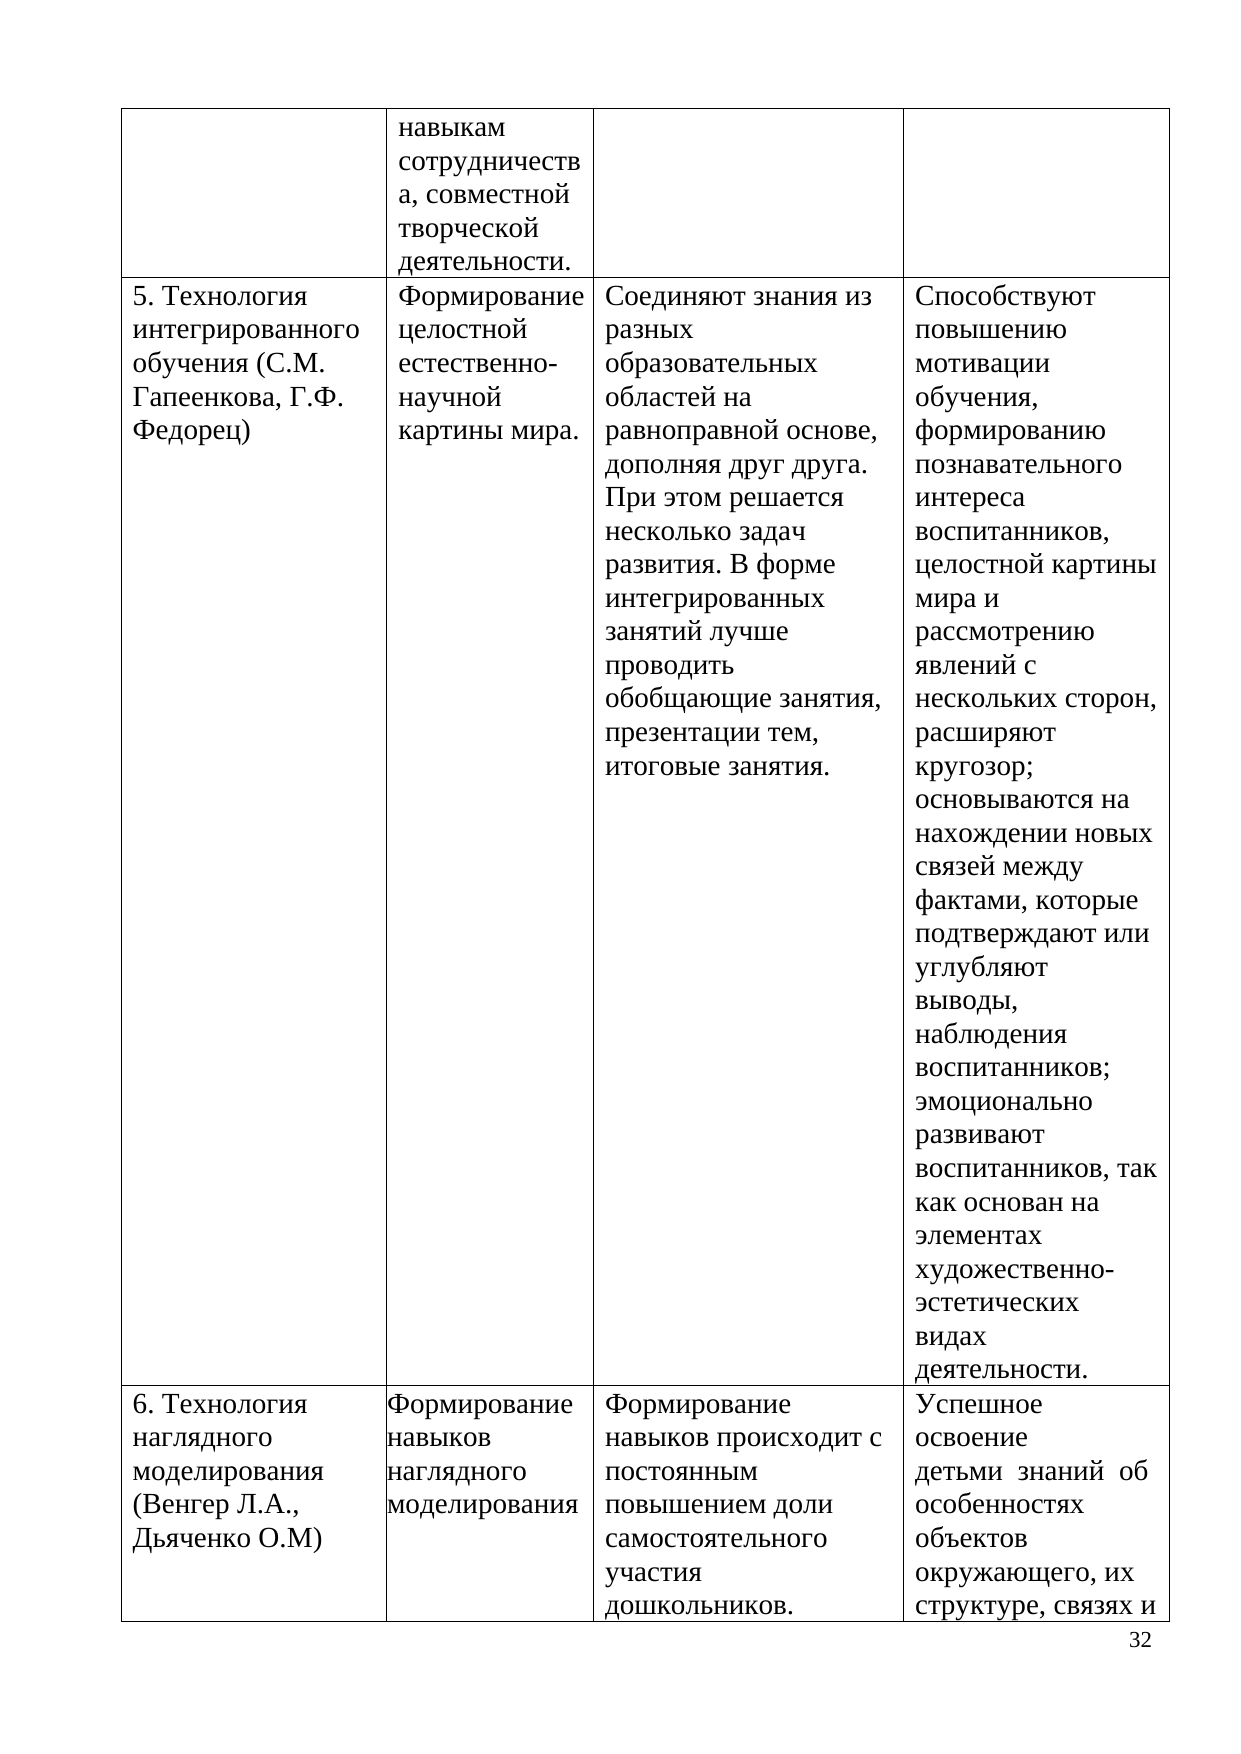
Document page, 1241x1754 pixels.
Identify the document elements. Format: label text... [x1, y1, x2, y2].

table_cell 5. Технология интегрированного обучения (С.М. Гапеенкова, Г.Ф. Федорец) [122, 278, 386, 1385]
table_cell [594, 1386, 903, 1621]
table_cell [594, 109, 903, 277]
table_cell Формирование целостной естественно-научной картины мира. [387, 278, 593, 1385]
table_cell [122, 1386, 386, 1621]
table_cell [387, 1386, 593, 1621]
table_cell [904, 109, 1169, 277]
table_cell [904, 1386, 1169, 1621]
table_cell Способствуют повышению мотивации обучения, формированию познавательного интереса воспитанников, целостной картины мира и рассмотрению явлений с нескольких сторон, расширяют кругозор; основываются на нахождении новых связей между фактами, которые подтверждают или углубляют выводы, наблюдения воспитанников; эмоционально развивают воспитанников, так как основан на элементах художественно-эстетических видах деятельности. [904, 278, 1169, 1385]
table_cell Соединяют знания из разных образовательных областей на равноправной основе, дополняя друг друга. При этом решается несколько задач развития. В форме интегрированных занятий лучше проводить обобщающие занятия, презентации тем, итоговые занятия. [594, 278, 903, 1385]
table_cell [122, 109, 386, 277]
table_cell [387, 109, 593, 277]
